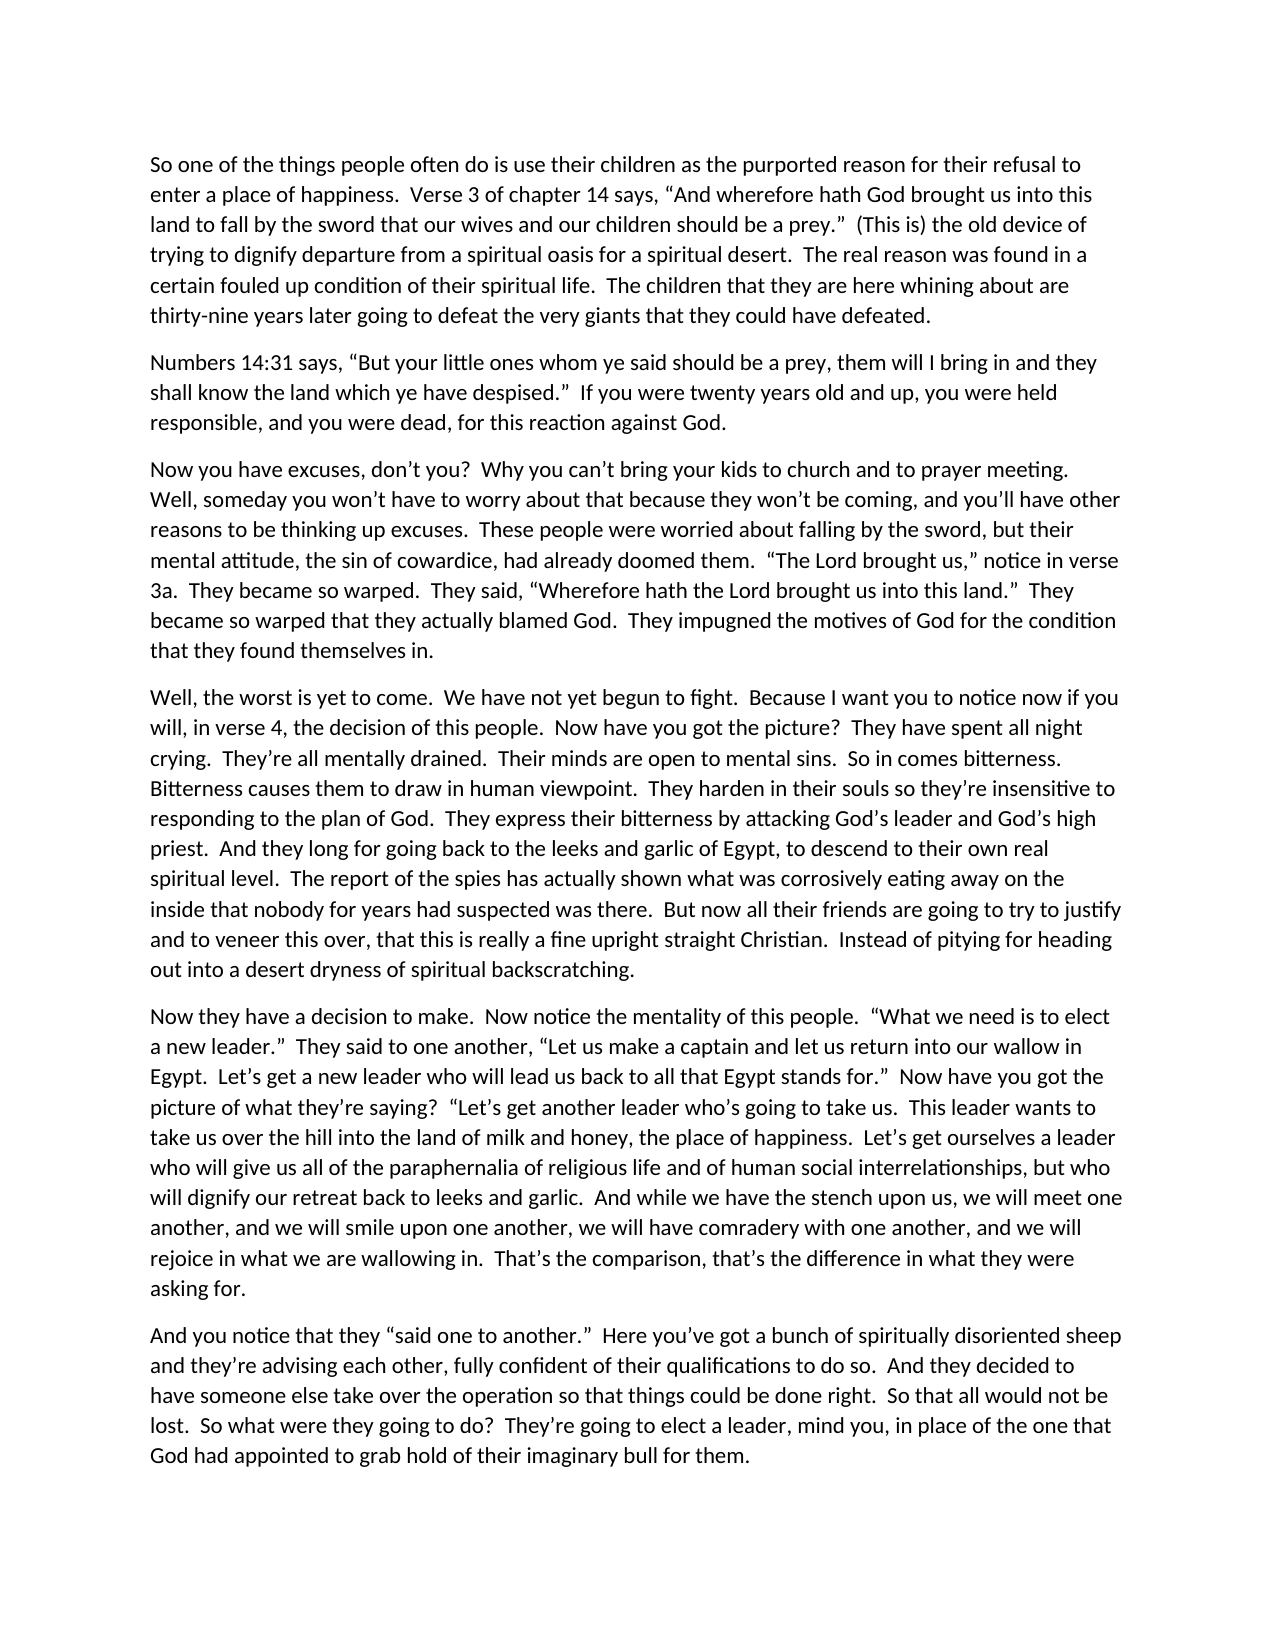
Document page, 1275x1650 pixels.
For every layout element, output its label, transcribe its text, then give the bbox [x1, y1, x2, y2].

text Numbers 14:31 says, “But your little ones whom ye said should be a prey, them will I bring in and they shall know the land which ye have despised.” If you were twenty years old and up, you were held responsible, and you were dead, for this reaction against God. [150, 348, 1125, 436]
text Now they have a decision to make. Now notice the mentality of this people. “What we need is to elect a new leader.” They said to one another, “Let us make a captain and let us return into our wallow in Egypt. Let’s get a new leader who will lead us back to all that Egypt stands for.” Now have you got the picture of what they’re saying? “Let’s get another leader who’s going to take us. This leader wants to take us over the hill into the land of milk and honey, the place of happiness. Let’s get ourselves a leader who will give us all of the paraphernalia of religious life and of human social interrelationships, but who will dignify our retreat back to leeks and garlic. And while we have the stench upon us, we will meet one another, and we will smile upon one another, we will have comradery with one another, and we will rejoice in what we are wallowing in. That’s the comparison, that’s the difference in what they were asking for. [150, 1002, 1125, 1302]
text Well, the worst is yet to come. We have not yet begun to fight. Because I want you to notice now if you will, in verse 4, the decision of this people. Now have you got the picture? They have spent all night crying. They’re all mentally drained. Their minds are open to mental sins. So in comes bitterness. Bitterness causes them to draw in human viewpoint. They harden in their souls so they’re insensitive to responding to the plan of God. They express their bitterness by attacking God’s leader and God’s high priest. And they long for going back to the leeks and garlic of Egypt, to descend to their own real spiritual level. The report of the spies has actually shown what was corrosively eating away on the inside that nobody for years had suspected was there. But now all their friends are going to try to justify and to veneer this over, that this is really a fine upright straight Christian. Instead of pitying for heading out into a desert dryness of spiritual backscratching. [150, 683, 1125, 983]
text So one of the things people often do is use their children as the purported reason for their refusal to enter a place of happiness. Verse 3 of chapter 14 says, “And wherefore hath God brought us into this land to fall by the sword that our wives and our children should be a prey.” (This is) the old device of trying to dignify departure from a spiritual oasis for a spiritual desert. The real reason was found in a certain fouled up condition of their spiritual life. The children that they are here whining about are thirty-nine years later going to defeat the very giants that they could have defeated. [150, 150, 1125, 329]
text Now you have excuses, don’t you? Why you can’t bring your kids to church and to prayer meeting. Well, someday you won’t have to worry about that because they won’t be coming, and you’ll have other reasons to be thinking up excuses. These people were worried about falling by the sword, but their mental attitude, the sin of cowardice, had already doomed them. “The Lord brought us,” notice in verse 3a. They became so warped. They said, “Wherefore hath the Lord brought us into this land.” They became so warped that they actually blamed God. They impugned the motives of God for the condition that they found themselves in. [150, 455, 1125, 664]
text And you notice that they “said one to another.” Here you’ve got a bunch of spiritually disoriented sheep and they’re advising each other, fully confident of their qualifications to do so. And they decided to have someone else take over the operation so that things could be done right. So that all would not be lost. So what were they going to do? They’re going to elect a leader, mind you, in place of the one that God had appointed to grab hold of their imaginary bull for them. [150, 1321, 1125, 1470]
